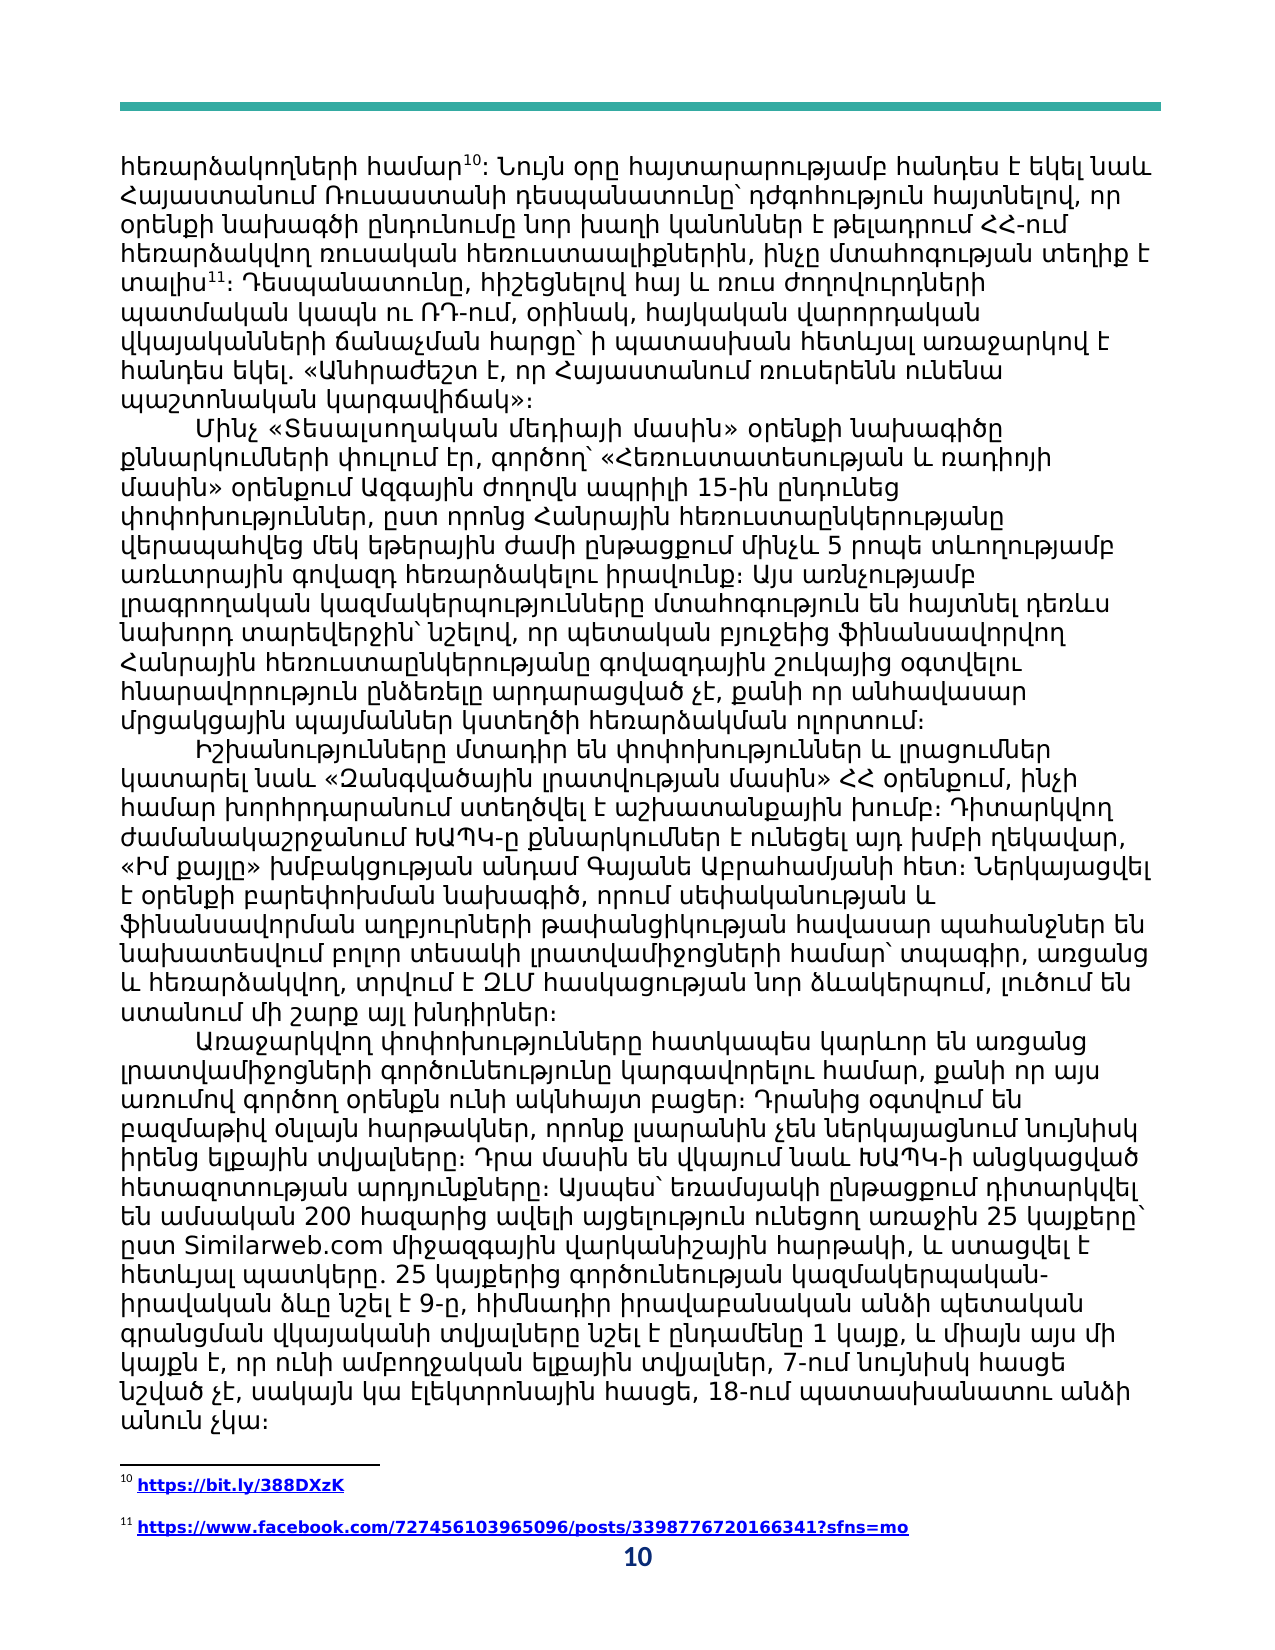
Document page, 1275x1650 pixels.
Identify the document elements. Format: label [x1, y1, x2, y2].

text [120, 1027, 1155, 1435]
text [120, 152, 1155, 1027]
